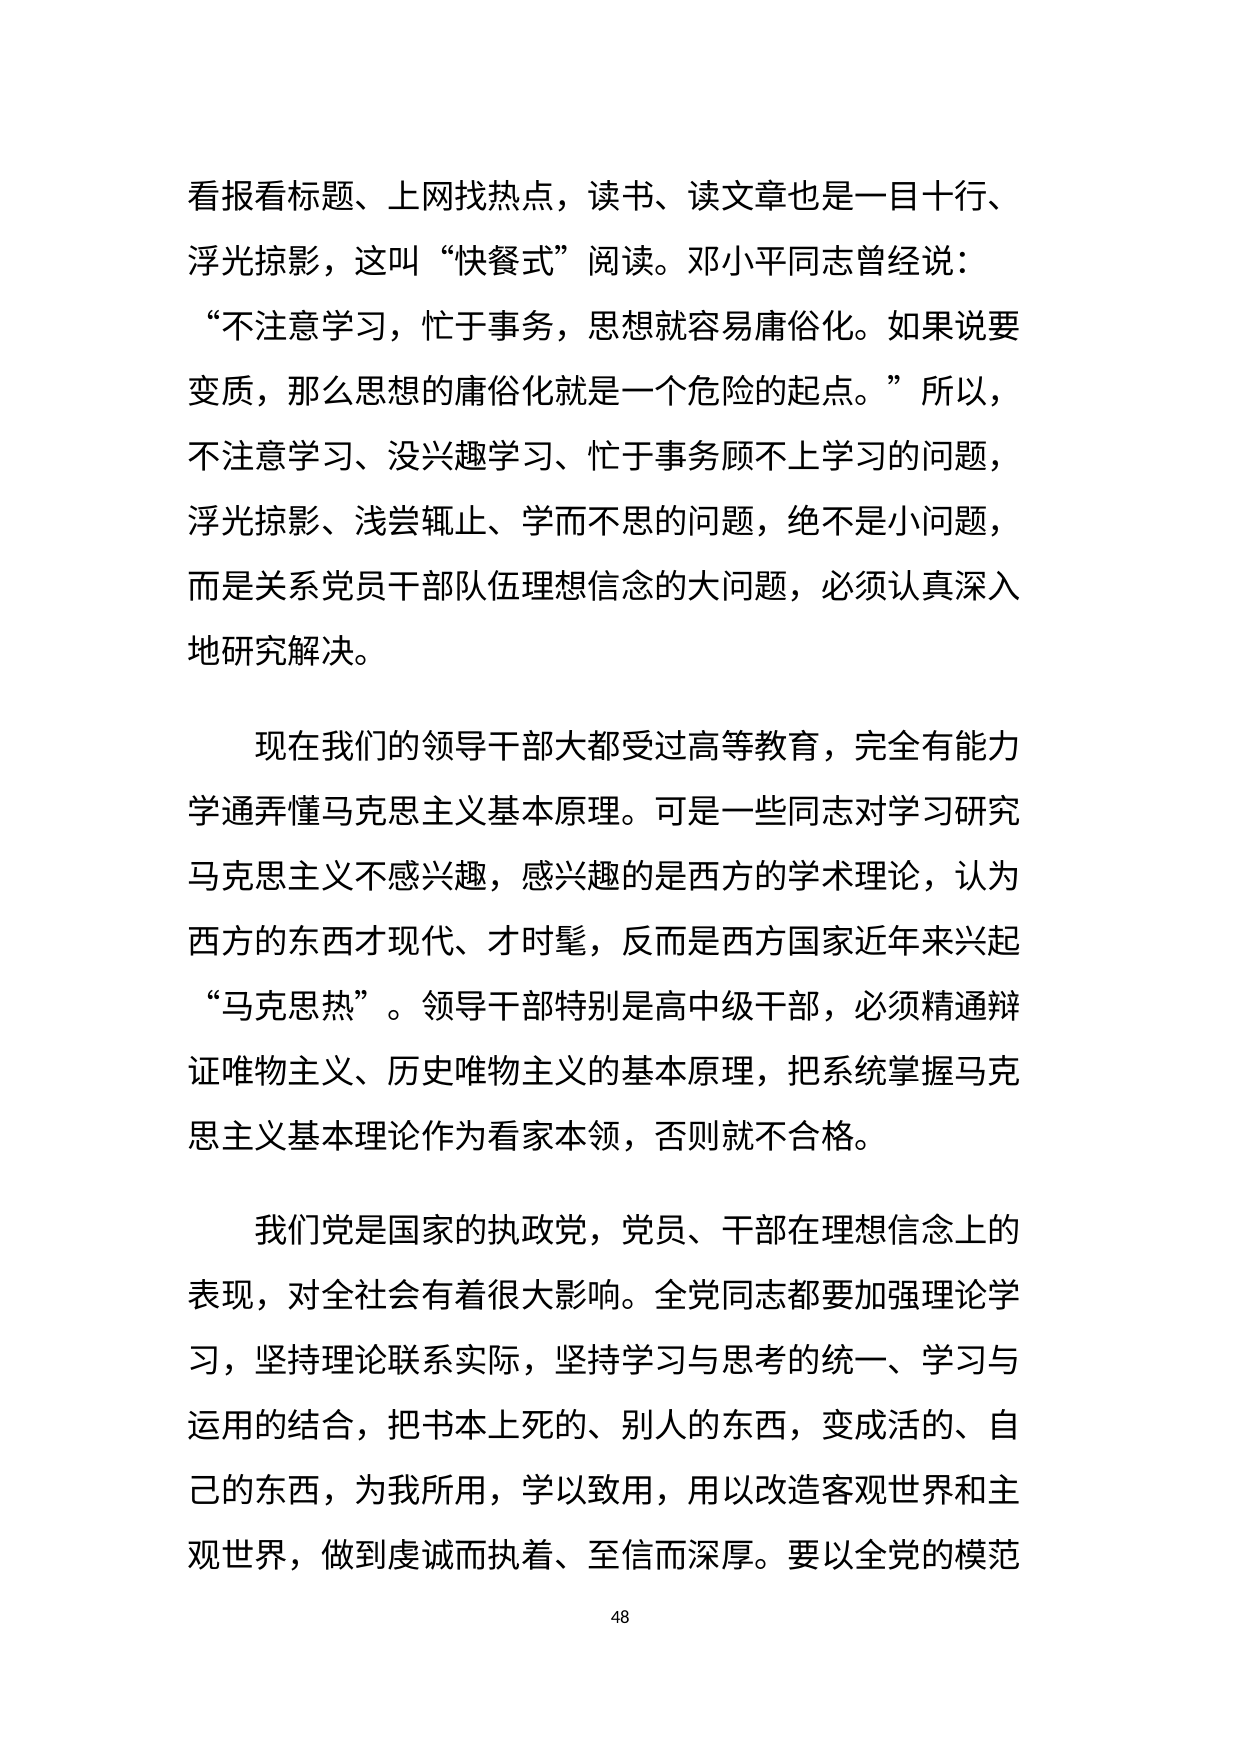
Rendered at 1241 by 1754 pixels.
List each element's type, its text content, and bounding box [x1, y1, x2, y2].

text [187, 1195, 1053, 1585]
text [187, 162, 1053, 682]
text 现在我们的领导干部大都受过高等教育，完全有能力学通弄懂马克思主义基本原理。可是一些同志对学习研究马克思主义不感兴趣，感兴趣的是西方的学术理论，认为西方的东西才现代、才时髦，反而是西方国家近年来兴起“马克思热”。领导干部特别是高中级干部，必须精通辩证唯物主义、历史唯物主义的基本原理，把系统掌握马克思主义基本理论作为看家本领，否则就不合格。 [187, 711, 1053, 1166]
